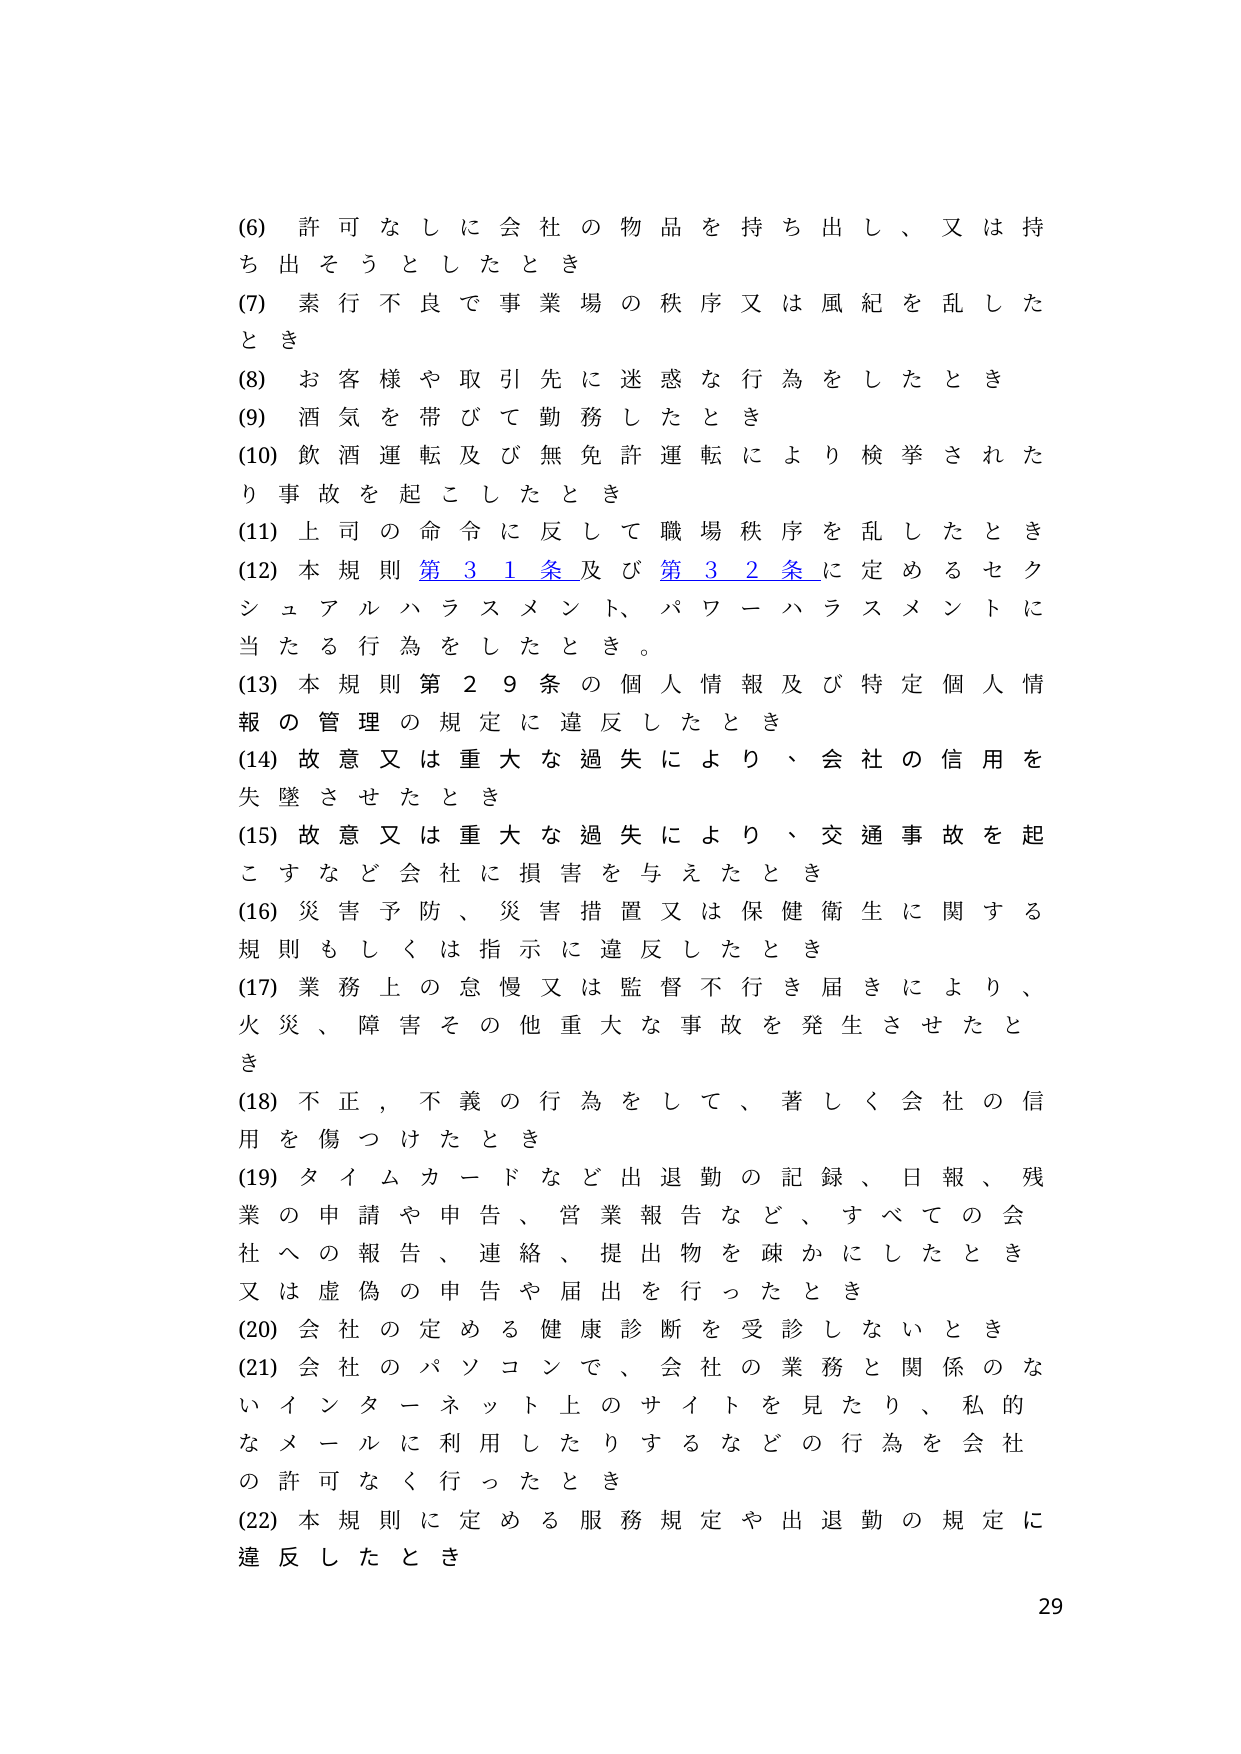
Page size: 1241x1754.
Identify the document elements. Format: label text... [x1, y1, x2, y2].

list 上司の命令に反して職場秩序を乱したとき [223, 512, 1062, 549]
list 会社の定める健康診断を受診しないとき [223, 1310, 1062, 1348]
list お客様や取引先に迷惑な行為をしたとき [223, 359, 1062, 397]
list 本規則第２９条の個人情報及び特定個人情報の管理の規定に違反したとき [223, 664, 1062, 740]
list 会社のパソコンで、会社の業務と関係のないインターネット上のサイトを見たり、私的なメールに利用したりするなどの行為を会社の許可なく行ったとき [223, 1348, 1062, 1500]
list 許可なしに会社の物品を持ち出し、又は持ち出そうとしたとき [223, 207, 1062, 283]
list 飲酒運転及び無免許運転により検挙されたり事故を起こしたとき [223, 436, 1062, 512]
list 素行不良で事業場の秩序又は風紀を乱したとき [223, 283, 1062, 359]
list 故意又は重大な過失により、会社の信用を失墜させたとき [223, 740, 1062, 816]
list 災害予防、災害措置又は保健衛生に関する規則もしくは指示に違反したとき [223, 892, 1062, 968]
list 酒気を帯びて勤務したとき [223, 397, 1062, 436]
list 不正，不義の行為をして、著しく会社の信用を傷つけたとき [223, 1082, 1062, 1158]
list 本規則第３１条及び第３２条に定めるセクシュアルハラスメント、パワーハラスメントに当たる行為をしたとき。 [223, 549, 1062, 664]
list 本規則に定める服務規定や出退勤の規定に違反したとき [223, 1500, 1062, 1576]
list タイムカードなど出退勤の記録、日報、残業の申請や申告、営業報告など、すべての会社への報告、連絡、提出物を疎かにしたとき又は虚偽の申告や届出を行ったとき [223, 1158, 1062, 1310]
list 業務上の怠慢又は監督不行き届きにより、火災、障害その他重大な事故を発生させたとき [223, 968, 1062, 1082]
list 故意又は重大な過失により、交通事故を起こすなど会社に損害を与えたとき [223, 816, 1062, 892]
